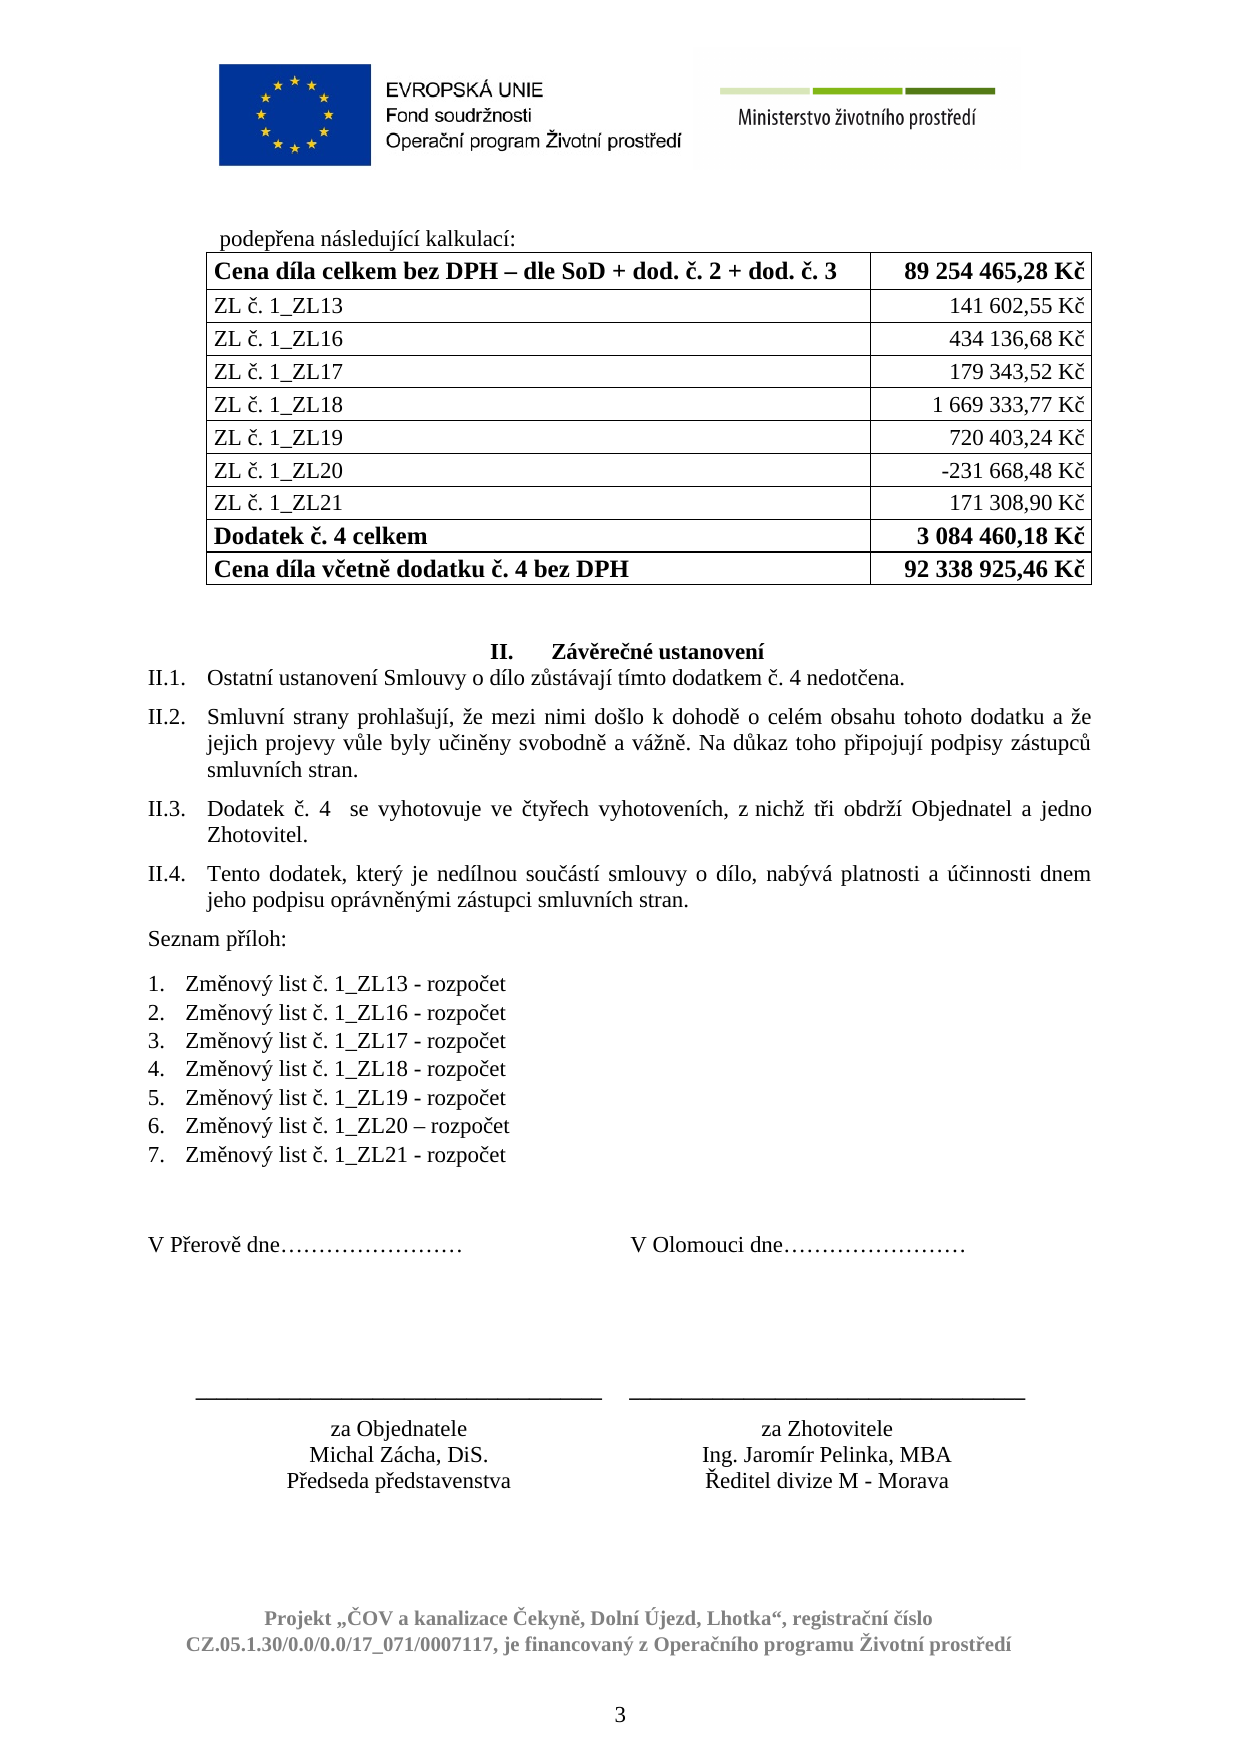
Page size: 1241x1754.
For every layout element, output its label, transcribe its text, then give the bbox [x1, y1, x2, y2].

table_cell 434 136,68 Kč [871, 323, 1091, 354]
table_cell 720 403,24 Kč [871, 421, 1091, 453]
picture [218, 47, 1022, 170]
list Změnový list č. 1_ZL20 – rozpočet [148, 1112, 1092, 1139]
table_header 89 254 465,28 Kč [871, 253, 1091, 289]
text za Objednatele za Zhotovitele [148, 1414, 1092, 1441]
list Změnový list č. 1_ZL18 - rozpočet [148, 1056, 1092, 1082]
list Ostatní ustanovení Smlouvy o dílo zůstávají tímto dodatkem č. 4 nedotčena. [148, 664, 1092, 691]
list Změnový list č. 1_ZL17 - rozpočet [148, 1027, 1092, 1053]
list Změnový list č. 1_ZL13 - rozpočet [148, 970, 1092, 997]
table_cell 171 308,90 Kč [871, 487, 1091, 518]
table_cell 1 669 333,77 Kč [871, 388, 1091, 420]
text _______________________________________ ______________________________________ [148, 1378, 1092, 1402]
list Změnový list č. 1_ZL16 - rozpočet [148, 999, 1092, 1025]
list Smluvní strany prohlašují, že mezi nimi došlo k dohodě o celém obsahu tohoto dodatku a že jejich projevy vůle byly učiněny svobodně a vážně. Na důkaz toho připojují podpisy zástupců smluvních stran. [148, 703, 1092, 782]
table_cell ZL č. 1_ZL13 [207, 290, 870, 322]
list Dodatek č. 4 se vyhotovuje ve čtyřech vyhotoveních, z nichž tři obdrží Objednatel a jedno Zhotovitel. [148, 795, 1092, 847]
text V Přerově dne…………………… V Olomouci dne…………………… [148, 1231, 1092, 1286]
table_header Cena díla celkem bez DPH – dle SoD + dod. č. 2 + dod. č. 3 [207, 253, 870, 289]
table_cell ZL č. 1_ZL16 [207, 323, 870, 354]
text Předseda představenstva Ředitel divize M - Morava [148, 1467, 1092, 1494]
table_cell 92 338 925,46 Kč [871, 553, 1091, 584]
text podepřena následující kalkulací: [185, 225, 1087, 252]
table_cell ZL č. 1_ZL19 [207, 421, 870, 453]
table_cell 141 602,55 Kč [871, 290, 1091, 322]
list Změnový list č. 1_ZL21 - rozpočet [148, 1141, 1092, 1167]
table_cell 3 084 460,18 Kč [871, 520, 1091, 551]
subtitle Závěrečné ustanovení [185, 638, 1092, 664]
table_cell ZL č. 1_ZL17 [207, 356, 870, 387]
table_cell 179 343,52 Kč [871, 356, 1091, 387]
table_cell ZL č. 1_ZL21 [207, 487, 870, 518]
table_cell -231 668,48 Kč [871, 454, 1091, 486]
table_cell ZL č. 1_ZL20 [207, 454, 870, 486]
table_cell Dodatek č. 4 celkem [207, 520, 870, 551]
text Michal Zácha, DiS. Ing. Jaromír Pelinka, MBA [148, 1441, 1092, 1467]
list Tento dodatek, který je nedílnou součástí smlouvy o dílo, nabývá platnosti a účinnosti dnem jeho podpisu oprávněnými zástupci smluvních stran. [148, 860, 1092, 913]
table_cell ZL č. 1_ZL18 [207, 388, 870, 420]
text Seznam příloh: [148, 925, 1092, 951]
table_cell Cena díla včetně dodatku č. 4 bez DPH [207, 553, 870, 584]
list Změnový list č. 1_ZL19 - rozpočet [148, 1084, 1092, 1110]
